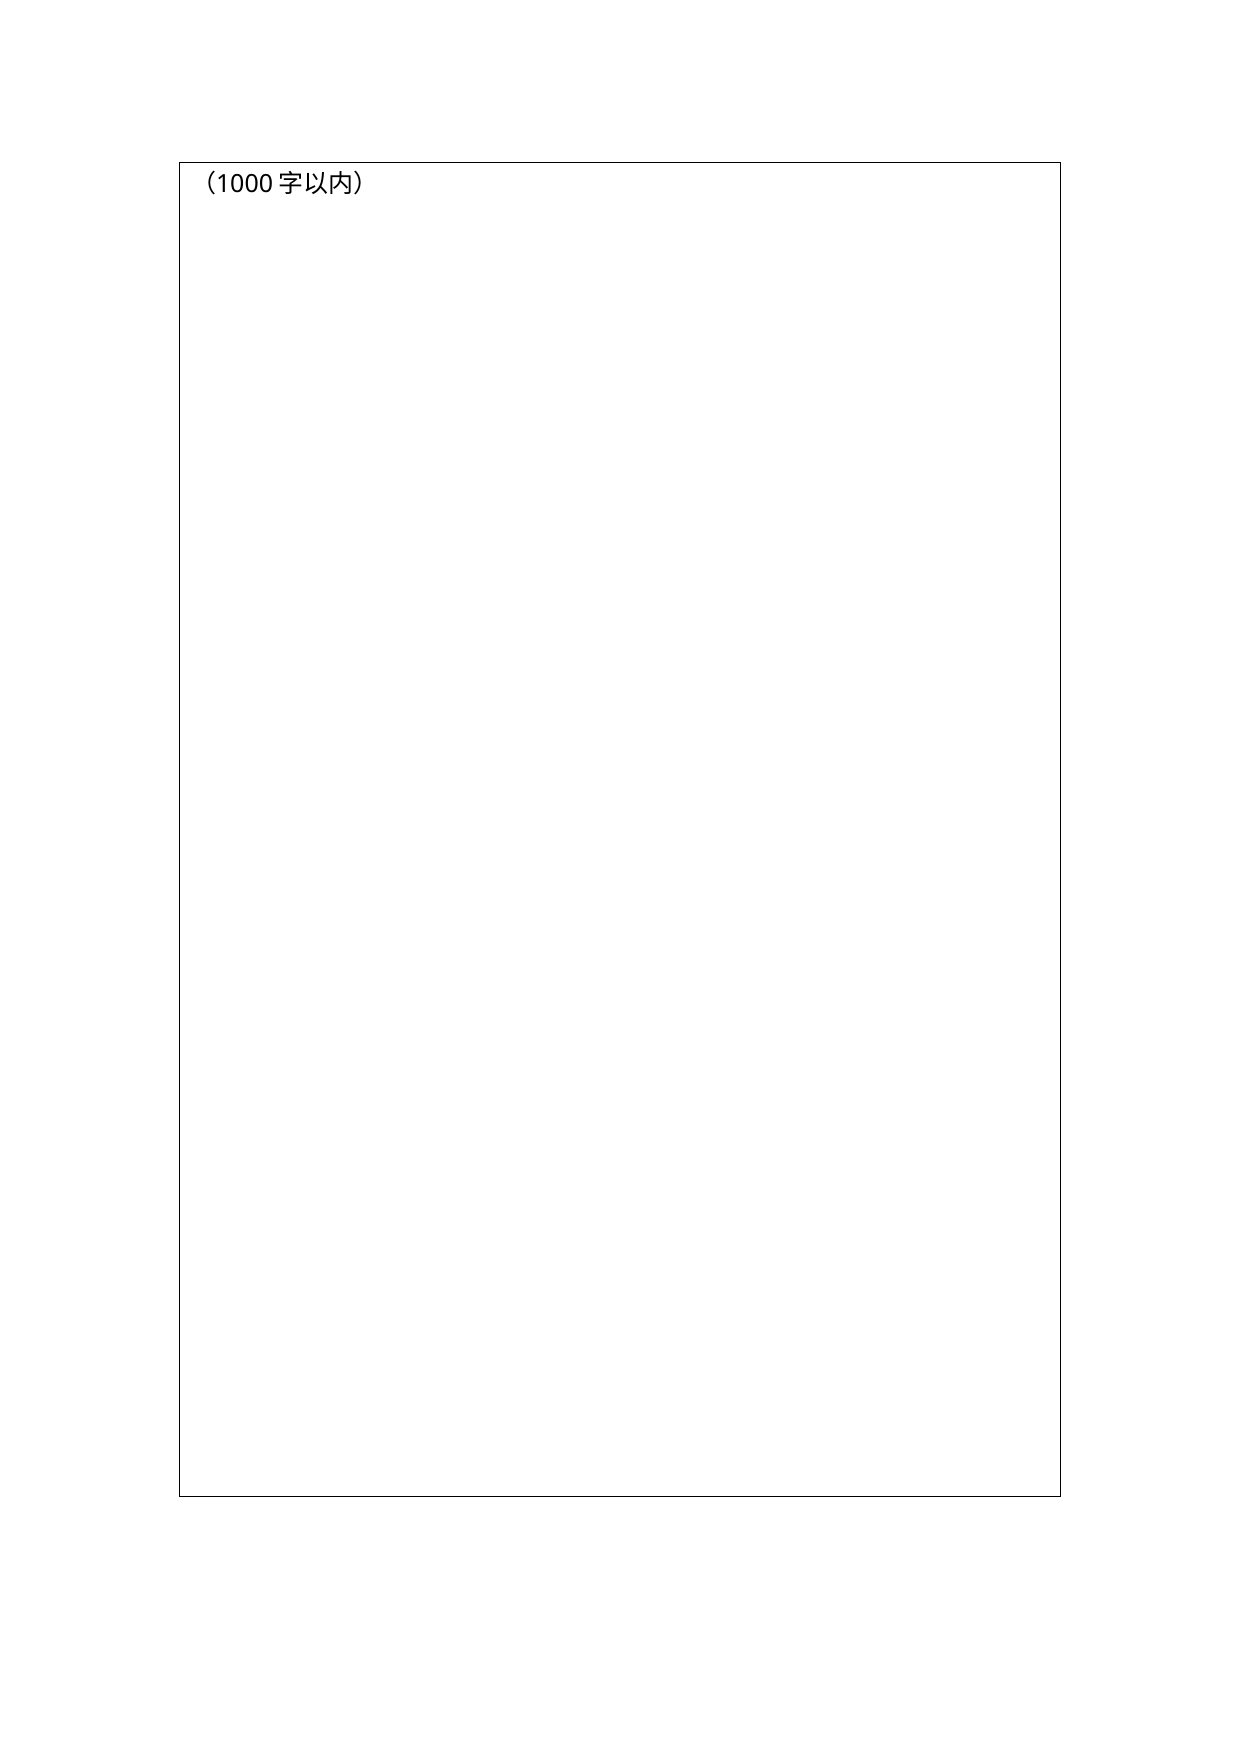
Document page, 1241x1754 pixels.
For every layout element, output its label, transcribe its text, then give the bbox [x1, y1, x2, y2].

table_header （1000字以内） [180, 163, 1060, 1496]
